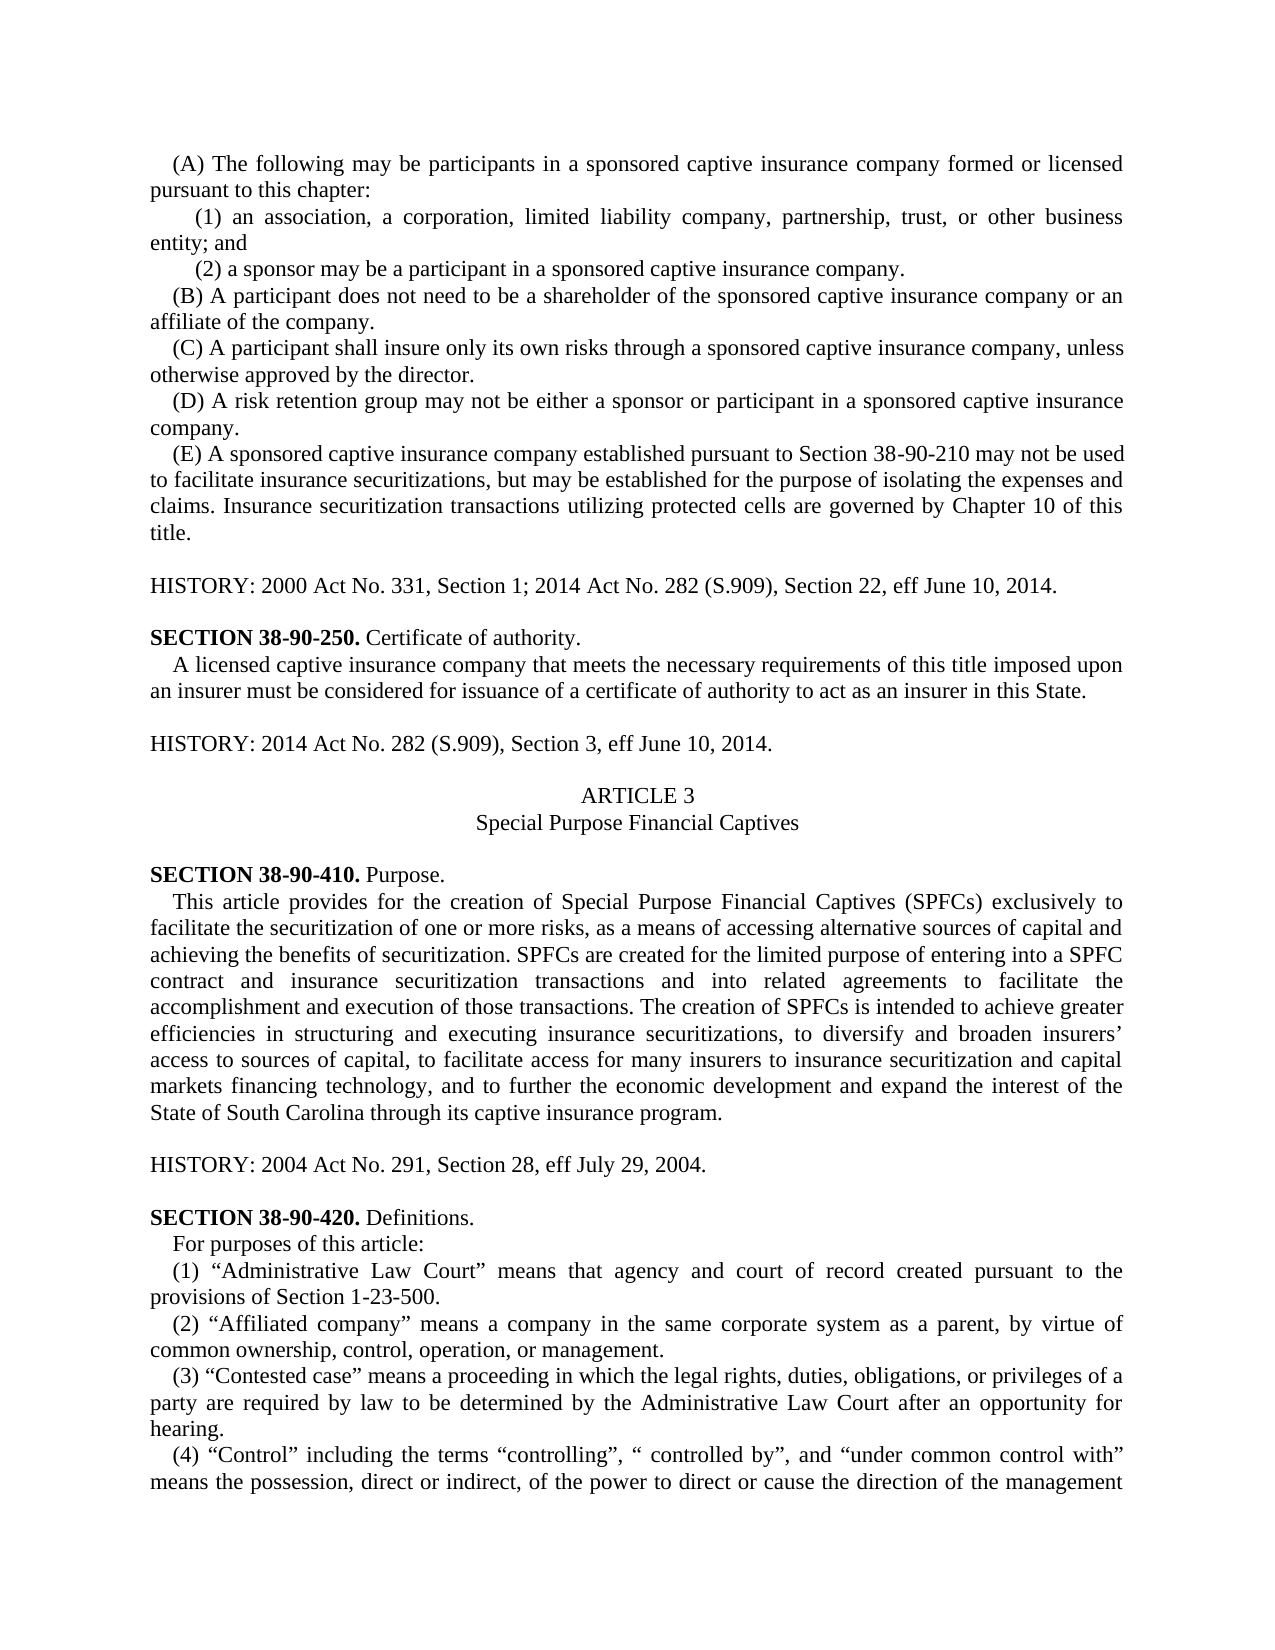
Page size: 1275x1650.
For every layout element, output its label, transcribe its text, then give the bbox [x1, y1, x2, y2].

text For purposes of this article: [150, 1231, 1125, 1257]
text SECTION 38-90-410. Purpose. [150, 862, 1125, 888]
text (B) A participant does not need to be a shareholder of the sponsored captive insurance company or an affiliate of the company. [150, 282, 1125, 334]
text (D) A risk retention group may not be either a sponsor or participant in a sponsored captive insurance company. [150, 387, 1125, 440]
text (3) “Contested case” means a proceeding in which the legal rights, duties, obligations, or privileges of a party are required by law to be determined by the Administrative Law Court after an opportunity for hearing. [150, 1362, 1125, 1441]
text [150, 1441, 1125, 1494]
text HISTORY: 2000 Act No. 331, Section 1; 2014 Act No. 282 (S.909), Section 22, eff June 10, 2014. [150, 572, 1125, 598]
text (C) A participant shall insure only its own risks through a sponsored captive insurance company, unless otherwise approved by the director. [150, 334, 1125, 387]
text ARTICLE 3 [150, 782, 1125, 809]
text (1) an association, a corporation, limited liability company, partnership, trust, or other business entity; and [150, 203, 1125, 255]
text HISTORY: 2004 Act No. 291, Section 28, eff July 29, 2004. [150, 1151, 1125, 1178]
text SECTION 38-90-250. Certificate of authority. [150, 624, 1125, 651]
text (E) A sponsored captive insurance company established pursuant to Section 38-90-210 may not be used to facilitate insurance securitizations, but may be established for the purpose of isolating the expenses and claims. Insurance securitization transactions utilizing protected cells are governed by Chapter 10 of this title. [150, 440, 1125, 545]
text HISTORY: 2014 Act No. 282 (S.909), Section 3, eff June 10, 2014. [150, 730, 1125, 756]
text This article provides for the creation of Special Purpose Financial Captives (SPFCs) exclusively to facilitate the securitization of one or more risks, as a means of accessing alternative sources of capital and achieving the benefits of securitization. SPFCs are created for the limited purpose of entering into a SPFC contract and insurance securitization transactions and into related agreements to facilitate the accomplishment and execution of those transactions. The creation of SPFCs is intended to achieve greater efficiencies in structuring and executing insurance securitizations, to diversify and broaden insurers’ access to sources of capital, to facilitate access for many insurers to insurance securitization and capital markets financing technology, and to further the economic development and expand the interest of the State of South Carolina through its captive insurance program. [150, 888, 1125, 1125]
text (1) “Administrative Law Court” means that agency and court of record created pursuant to the provisions of Section 1-23-500. [150, 1257, 1125, 1309]
text Special Purpose Financial Captives [150, 809, 1125, 835]
text SECTION 38-90-420. Definitions. [150, 1204, 1125, 1231]
text A licensed captive insurance company that meets the necessary requirements of this title imposed upon an insurer must be considered for issuance of a certificate of authority to act as an insurer in this State. [150, 651, 1125, 703]
text (2) “Affiliated company” means a company in the same corporate system as a parent, by virtue of common ownership, control, operation, or management. [150, 1309, 1125, 1362]
text (2) a sponsor may be a participant in a sponsored captive insurance company. [150, 255, 1125, 282]
text (A) The following may be participants in a sponsored captive insurance company formed or licensed pursuant to this chapter: [150, 150, 1125, 203]
